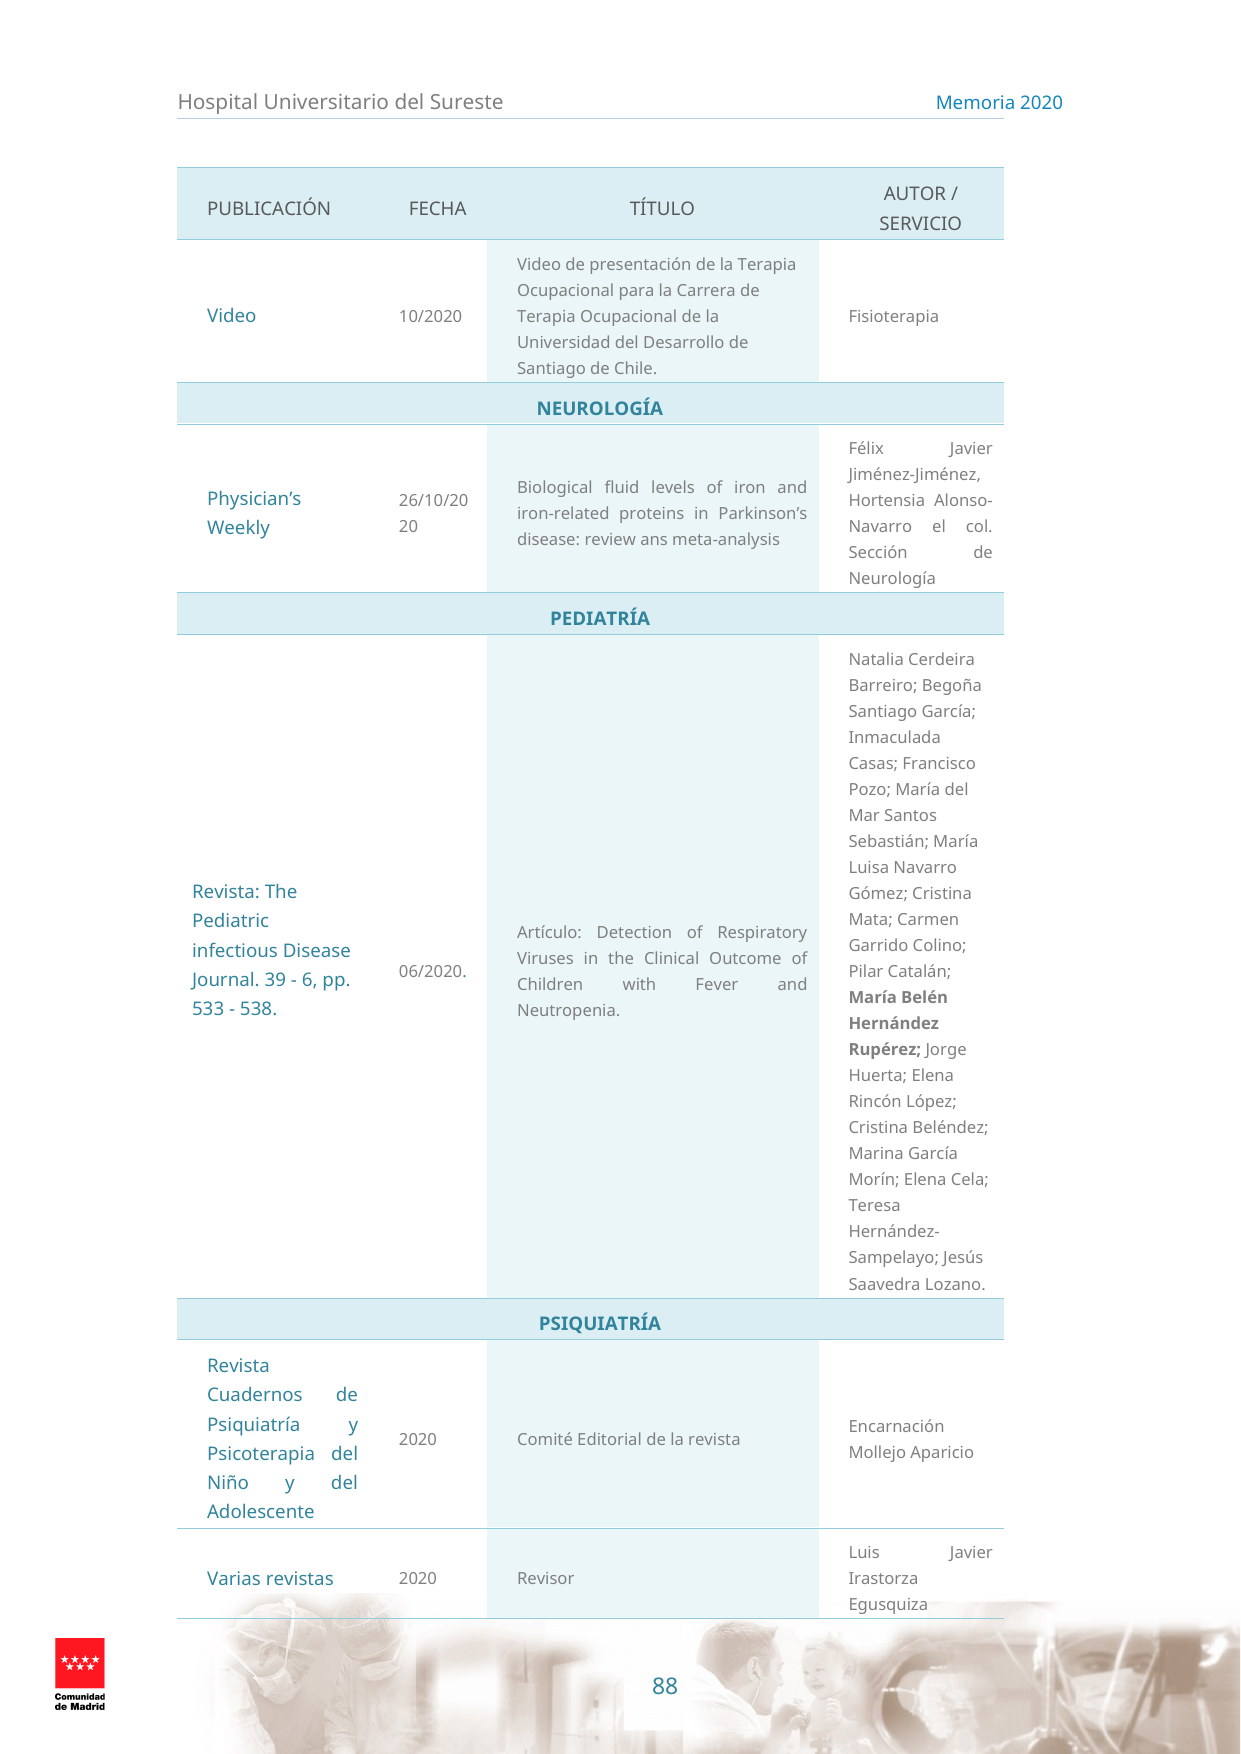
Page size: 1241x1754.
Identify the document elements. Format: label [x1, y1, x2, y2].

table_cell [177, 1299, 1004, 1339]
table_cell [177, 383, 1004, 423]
picture [38, 1593, 1241, 1754]
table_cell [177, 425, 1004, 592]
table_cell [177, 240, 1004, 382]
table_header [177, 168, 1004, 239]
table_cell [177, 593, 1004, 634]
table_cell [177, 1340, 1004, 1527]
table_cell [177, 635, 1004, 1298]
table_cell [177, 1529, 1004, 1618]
